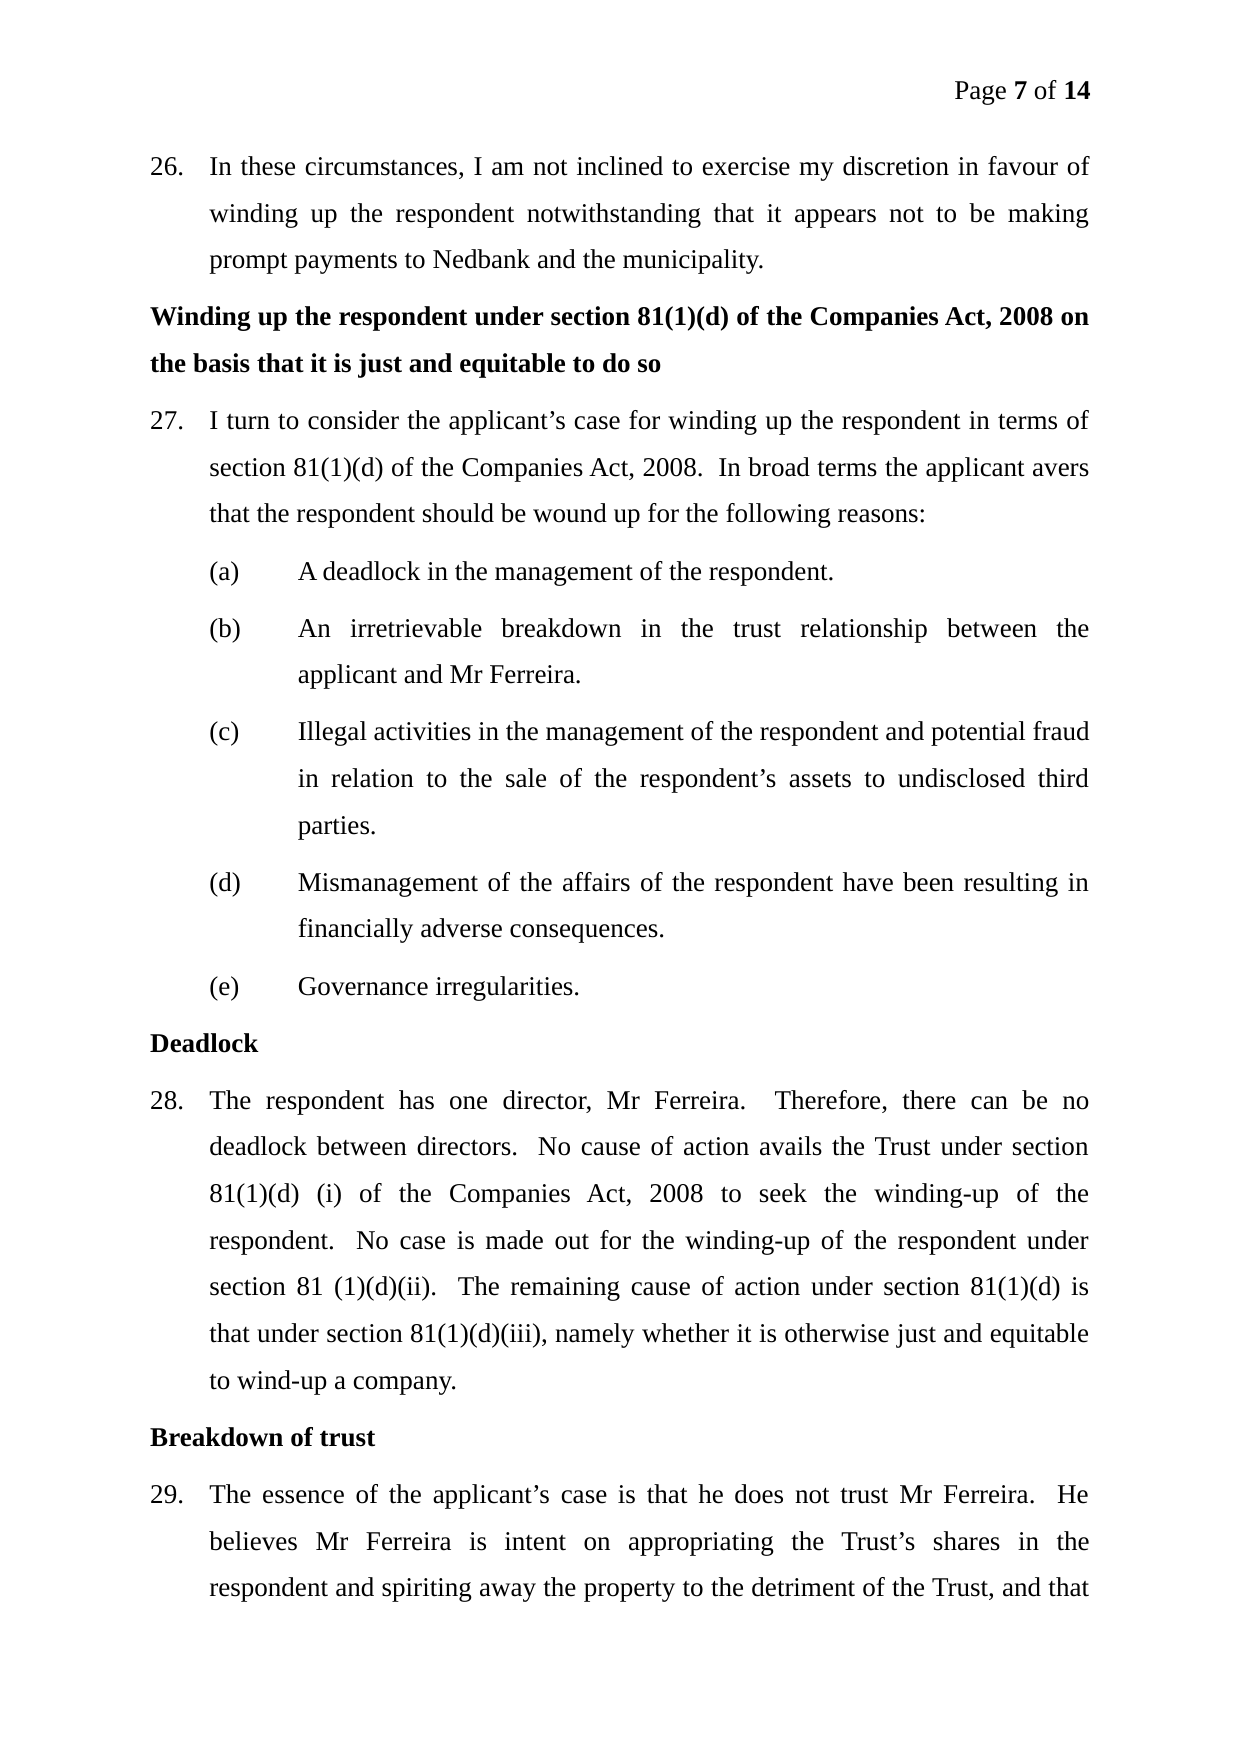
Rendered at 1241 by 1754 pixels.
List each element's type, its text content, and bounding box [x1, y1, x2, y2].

text (e) Governance irregularities. [209, 969, 1090, 1001]
text (d) Mismanagement of the affairs of the respondent have been resulting in financially adverse consequences. [209, 866, 1090, 944]
text 26. In these circumstances, I am not inclined to exercise my discretion in favour of winding up the respondent notwithstanding that it appears not to be making prompt payments to Nedbank and the municipality. [150, 150, 1090, 274]
text 28. The respondent has one director, Mr Ferreira. Therefore, there can be no deadlock between directors. No cause of action avails the Trust under section 81(1)(d) (i) of the Companies Act, 2008 to seek the winding-up of the respondent. No case is made out for the winding-up of the respondent under section 81 (1)(d)(ii). The remaining cause of action under section 81(1)(d) is that under section 81(1)(d)(iii), namely whether it is otherwise just and equitable to wind-up a company. [150, 1084, 1090, 1395]
text (b) An irretrievable breakdown in the trust relationship between the applicant and Mr Ferreira. [209, 612, 1090, 689]
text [150, 1478, 1090, 1602]
text Winding up the respondent under section 81(1)(d) of the Companies Act, 2008 on the basis that it is just and equitable to do so [150, 300, 1090, 378]
text (a) A deadlock in the management of the respondent. [209, 554, 1090, 586]
text Deadlock [150, 1027, 1090, 1058]
text (c) Illegal activities in the management of the respondent and potential fraud in relation to the sale of the respondent’s assets to undisclosed third parties. [209, 715, 1090, 840]
text Breakdown of trust [150, 1421, 1090, 1452]
text 27. I turn to consider the applicant’s case for winding up the respondent in terms of section 81(1)(d) of the Companies Act, 2008. In broad terms the applicant avers that the respondent should be wound up for the following reasons: [150, 404, 1090, 529]
